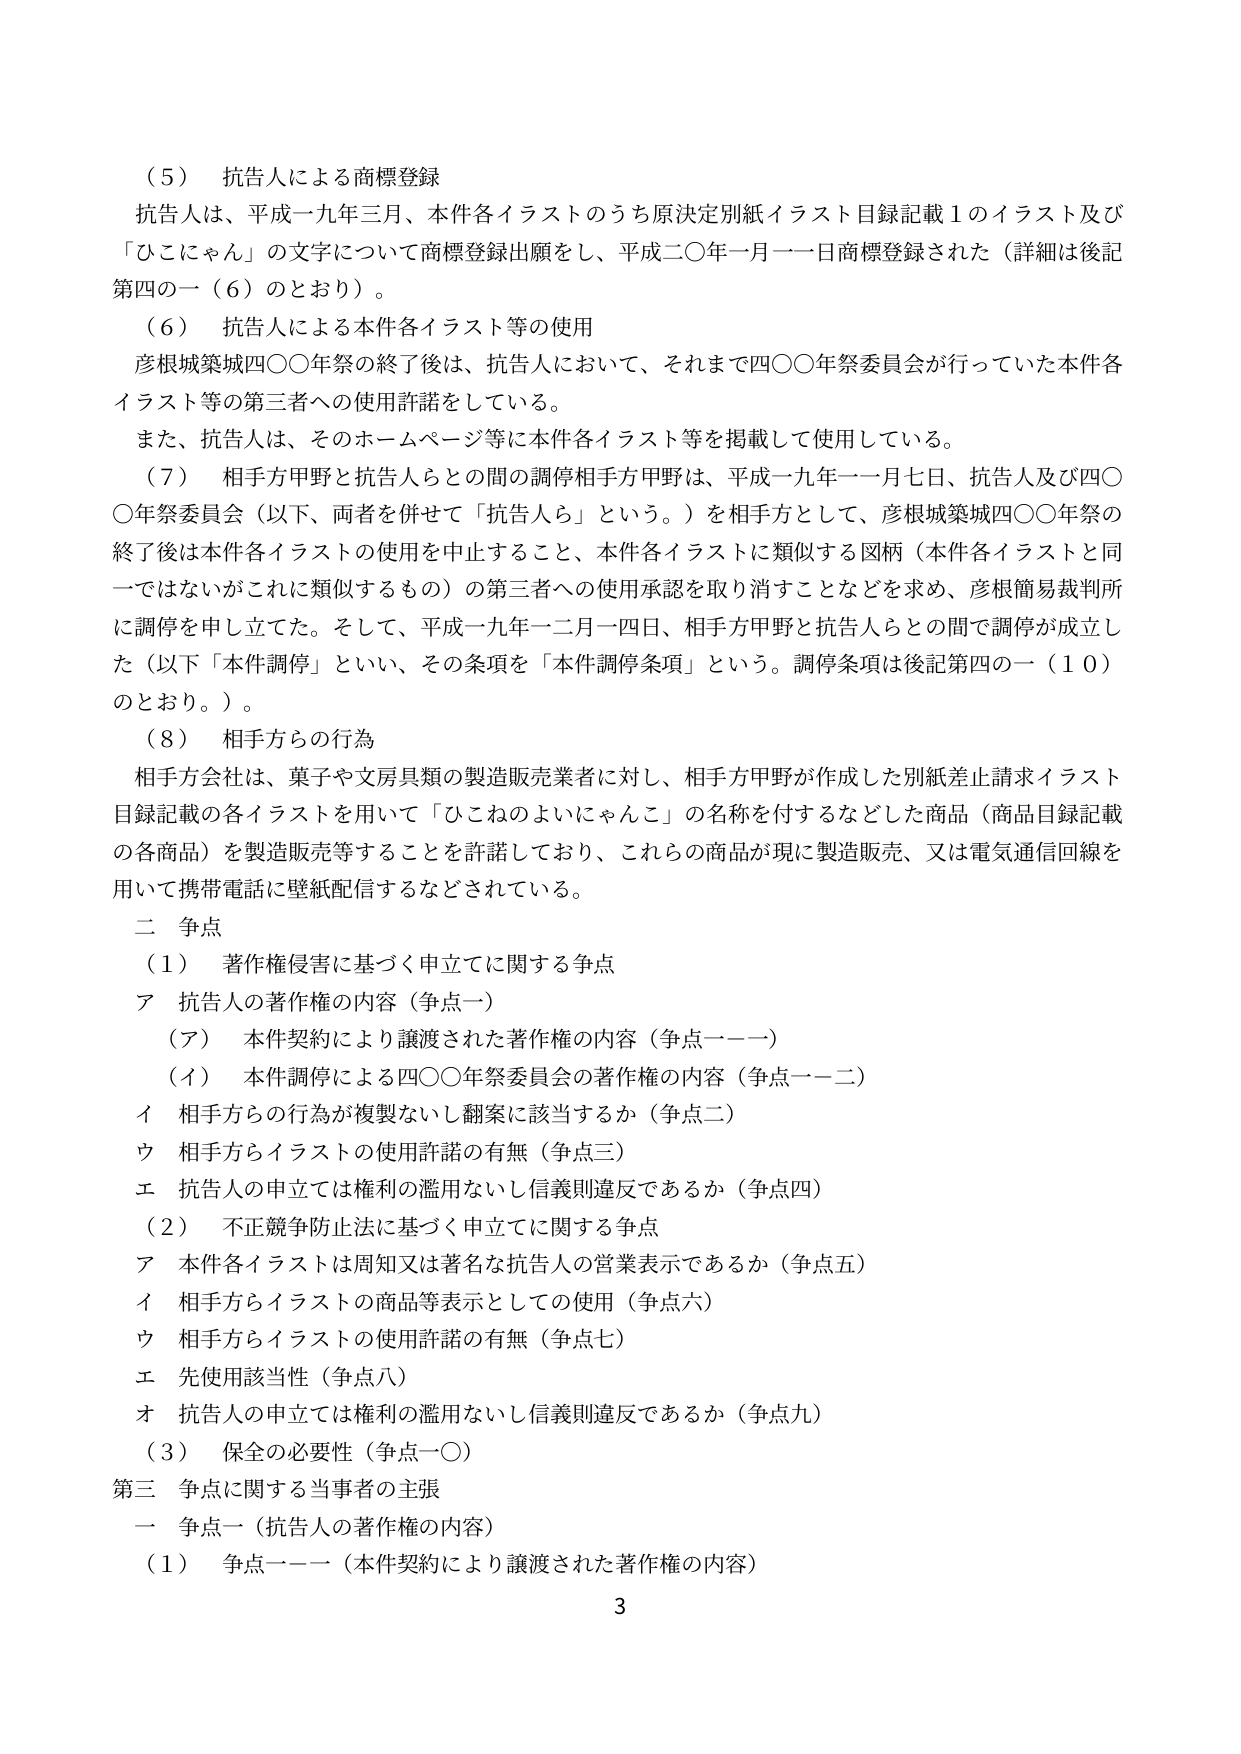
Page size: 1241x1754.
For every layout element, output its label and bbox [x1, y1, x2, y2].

text [112, 157, 1128, 1582]
